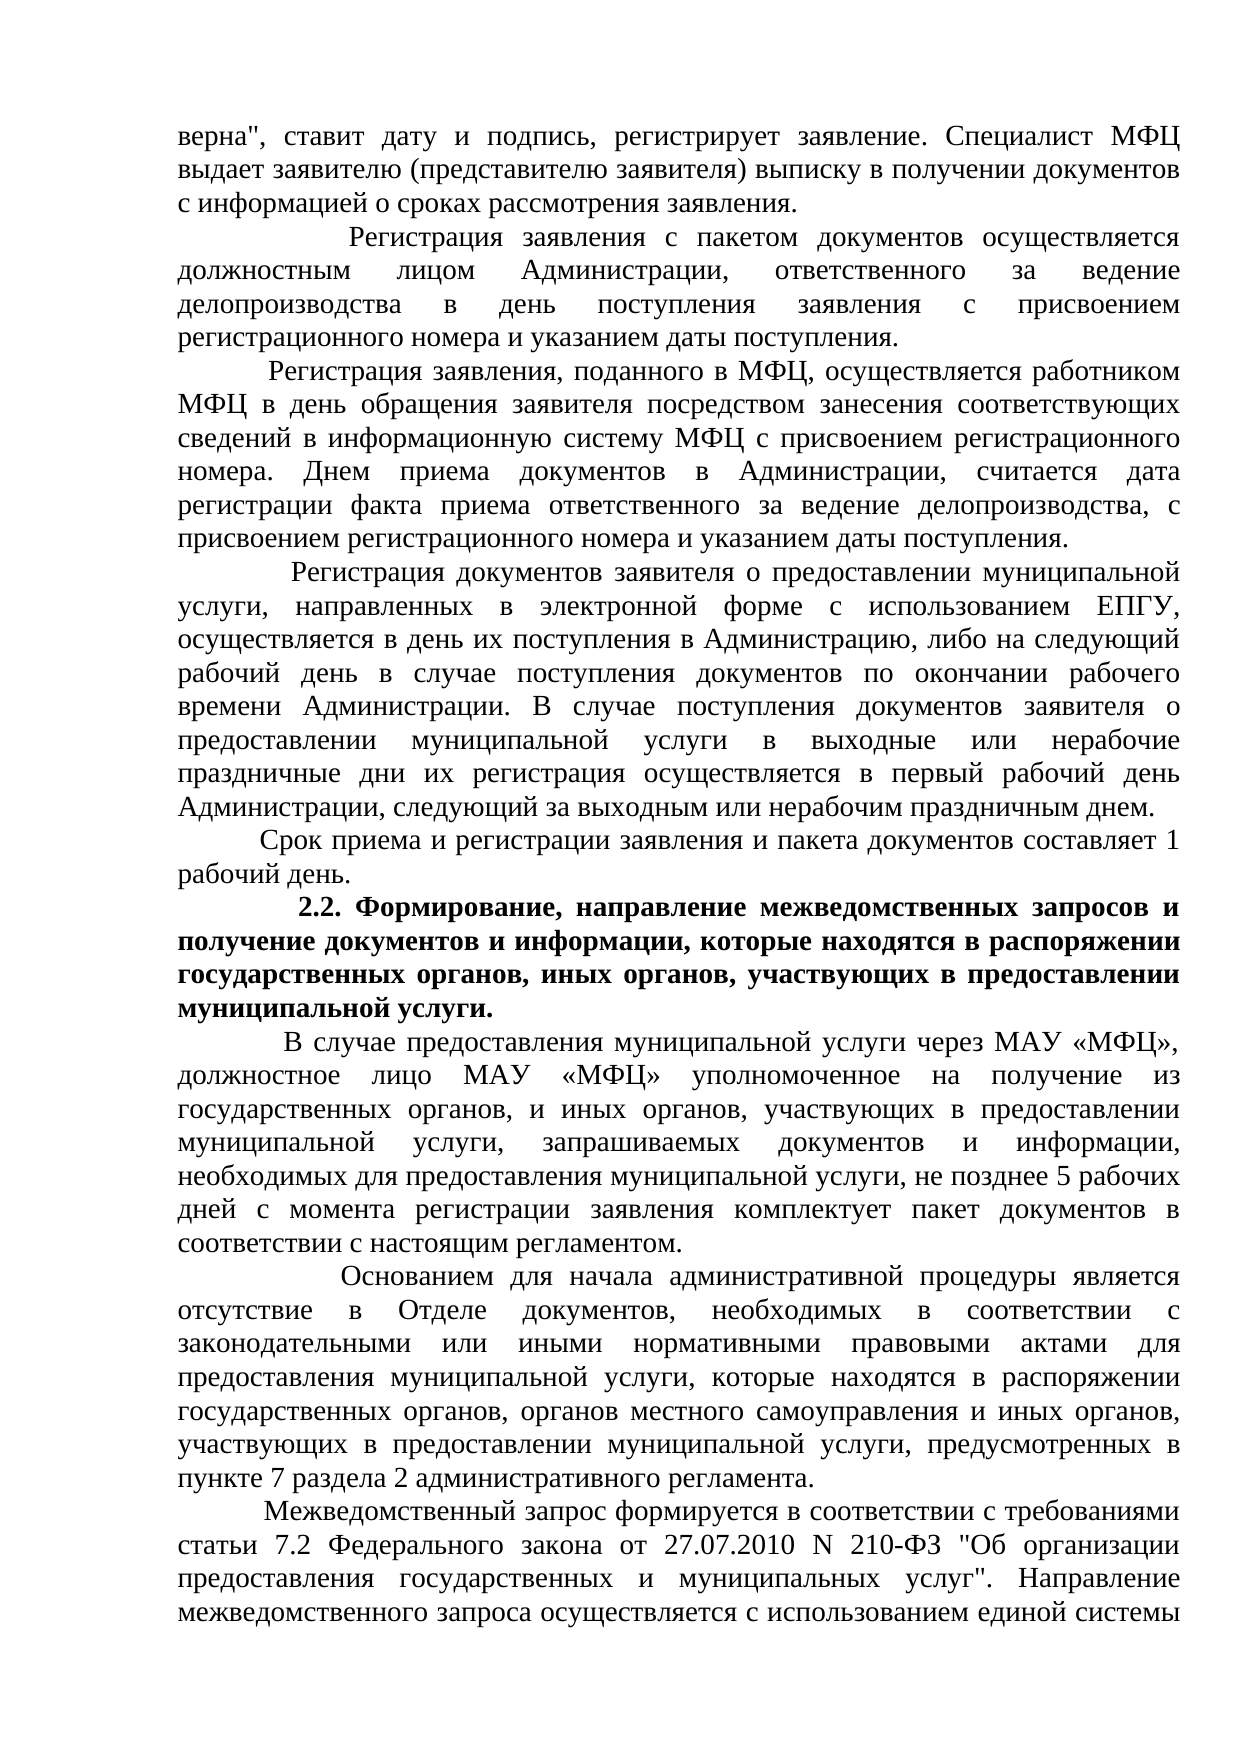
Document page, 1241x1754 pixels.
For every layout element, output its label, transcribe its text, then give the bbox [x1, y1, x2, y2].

text Регистрация заявления, поданного в МФЦ, осуществляется работником МФЦ в день обращения заявителя посредством занесения соответствующих сведений в информационную систему МФЦ с присвоением регистрационного номера. Днем приема документов в Администрации, считается дата регистрации факта приема ответственного за ведение делопроизводства, с присвоением регистрационного номера и указанием даты поступления. [177, 353, 1181, 554]
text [177, 118, 1181, 219]
text Регистрация заявления с пакетом документов осуществляется должностным лицом Администрации, ответственного за ведение делопроизводства в день поступления заявления с присвоением регистрационного номера и указанием даты поступления. [177, 219, 1181, 353]
text 2.2. Формирование, направление межведомственных запросов и получение документов и информации, которые находятся в распоряжении государственных органов, иных органов, участвующих в предоставлении муниципальной услуги. [177, 889, 1181, 1024]
text Регистрация документов заявителя о предоставлении муниципальной услуги, направленных в электронной форме с использованием ЕПГУ, осуществляется в день их поступления в Администрацию, либо на следующий рабочий день в случае поступления документов по окончании рабочего времени Администрации. В случае поступления документов заявителя о предоставлении муниципальной услуги в выходные или нерабочие праздничные дни их регистрация осуществляется в первый рабочий день Администрации, следующий за выходным или нерабочим праздничным днем. [177, 554, 1181, 822]
text В случае предоставления муниципальной услуги через МАУ «МФЦ», должностное лицо МАУ «МФЦ» уполномоченное на получение из государственных органов, и иных органов, участвующих в предоставлении муниципальной услуги, запрашиваемых документов и информации, необходимых для предоставления муниципальной услуги, не позднее 5 рабочих дней с момента регистрации заявления комплектует пакет документов в соответствии с настоящим регламентом. [177, 1024, 1181, 1258]
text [177, 1493, 1181, 1627]
text Основанием для начала административной процедуры является отсутствие в Отделе документов, необходимых в соответствии с законодательными или иными нормативными правовыми актами для предоставления муниципальной услуги, которые находятся в распоряжении государственных органов, органов местного самоуправления и иных органов, участвующих в предоставлении муниципальной услуги, предусмотренных в пункте 7 раздела 2 административного регламента. [177, 1258, 1181, 1493]
text Срок приема и регистрации заявления и пакета документов составляет 1 рабочий день. [177, 822, 1181, 889]
